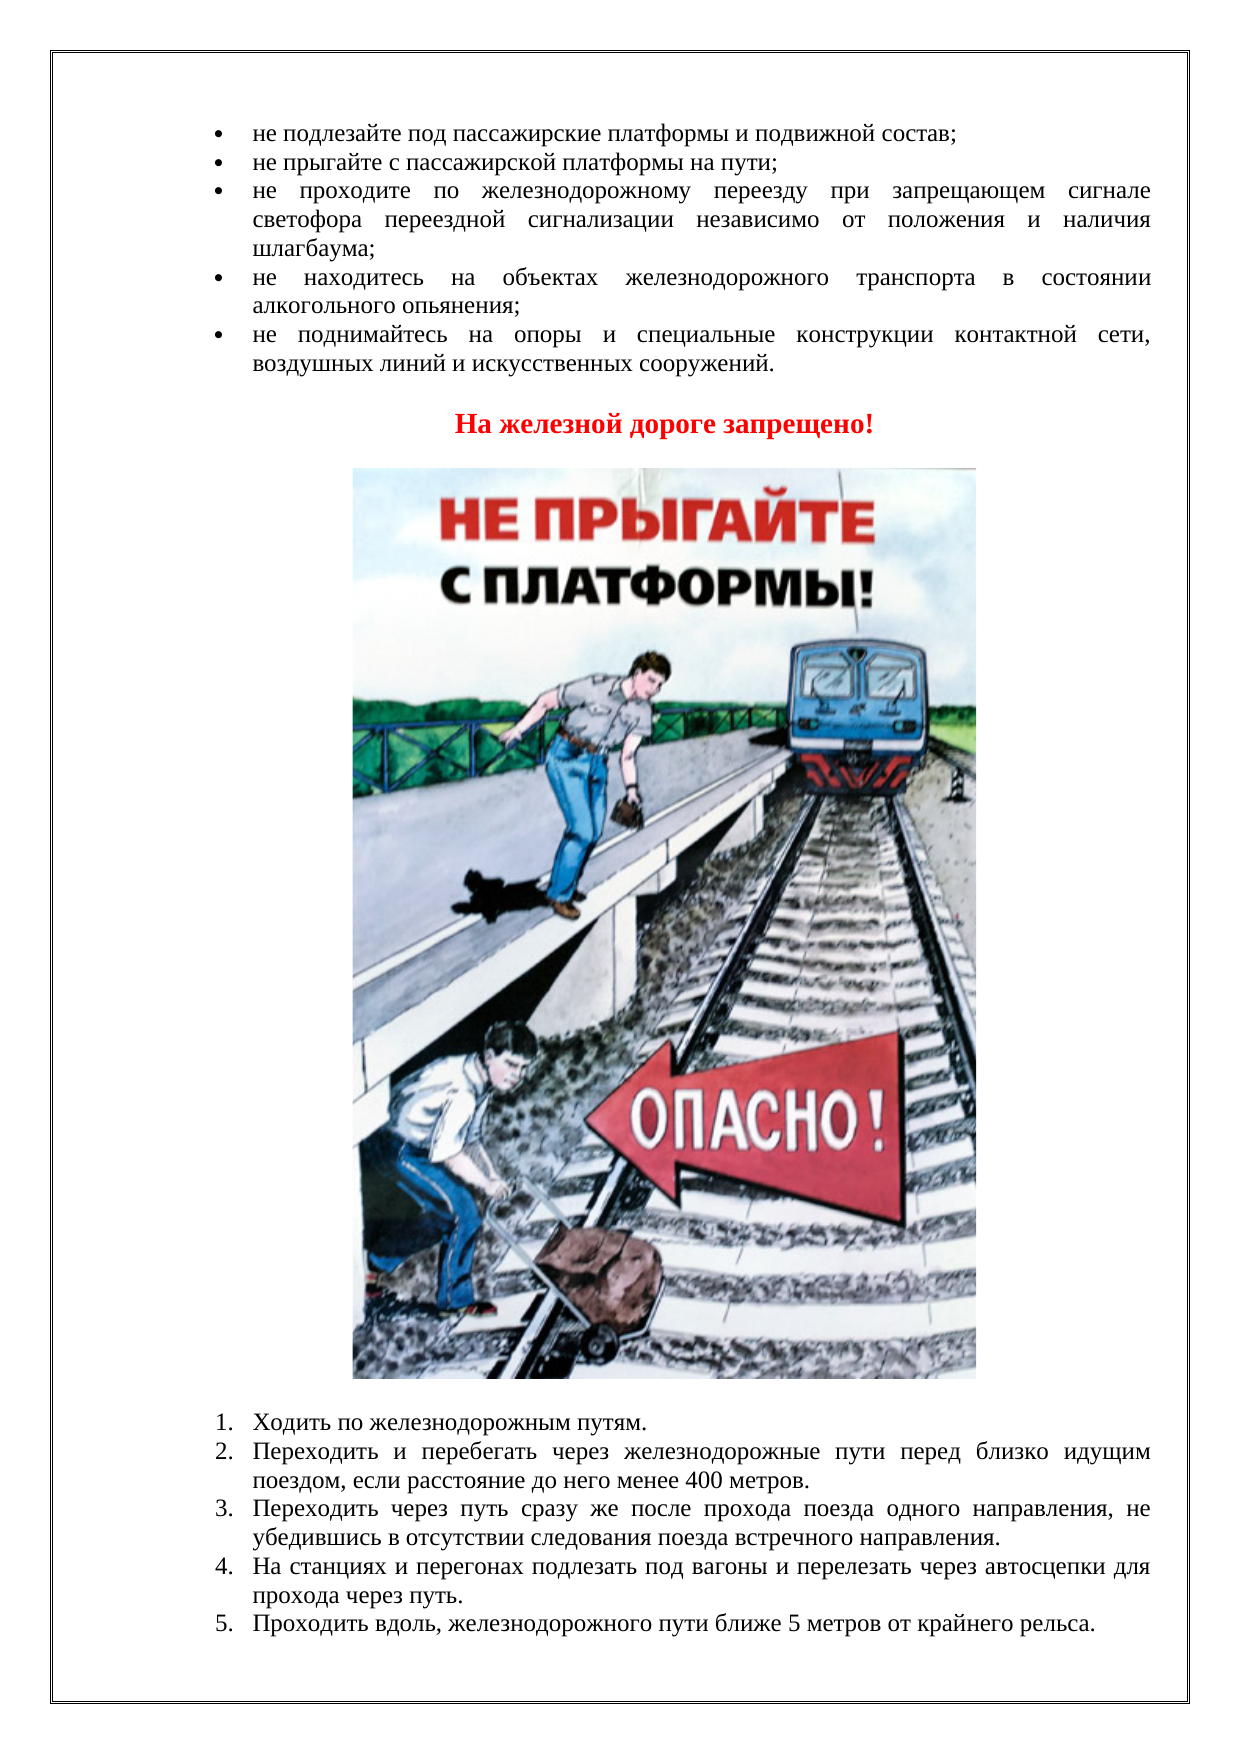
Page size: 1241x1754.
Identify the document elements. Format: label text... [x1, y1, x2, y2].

list не находитесь на объектах железнодорожного транспорта в состоянии алкогольного опьянения; [215, 262, 1152, 319]
text На железной дороге запрещено! [177, 406, 1152, 439]
list Переходить и перебегать через железнодорожные пути перед близко идущим поездом, если расстояние до него менее 400 метров. [215, 1436, 1152, 1493]
list не прыгайте с пассажирской платформы на пути; [215, 147, 1152, 176]
list Проходить вдоль, железнодорожного пути ближе 5 метров от крайнего рельса. [215, 1608, 1152, 1637]
picture [352, 468, 977, 1379]
list не проходите по железнодорожному переезду при запрещающем сигнале светофора переездной сигнализации независимо от положения и наличия шлагбаума; [215, 176, 1152, 262]
list не поднимайтесь на опоры и специальные конструкции контактной сети, воздушных линий и искусственных сооружений. [215, 319, 1152, 377]
list Ходить по железнодорожным путям. [215, 1407, 1152, 1436]
list На станциях и перегонах подлезать под вагоны и перелезать через автосцепки для прохода через путь. [215, 1551, 1152, 1608]
list Переходить через путь сразу же после прохода поезда одного направления, не убедившись в отсутствии следования поезда встречного направления. [215, 1493, 1152, 1551]
list не подлезайте под пассажирские платформы и подвижной состав; [215, 118, 1152, 147]
